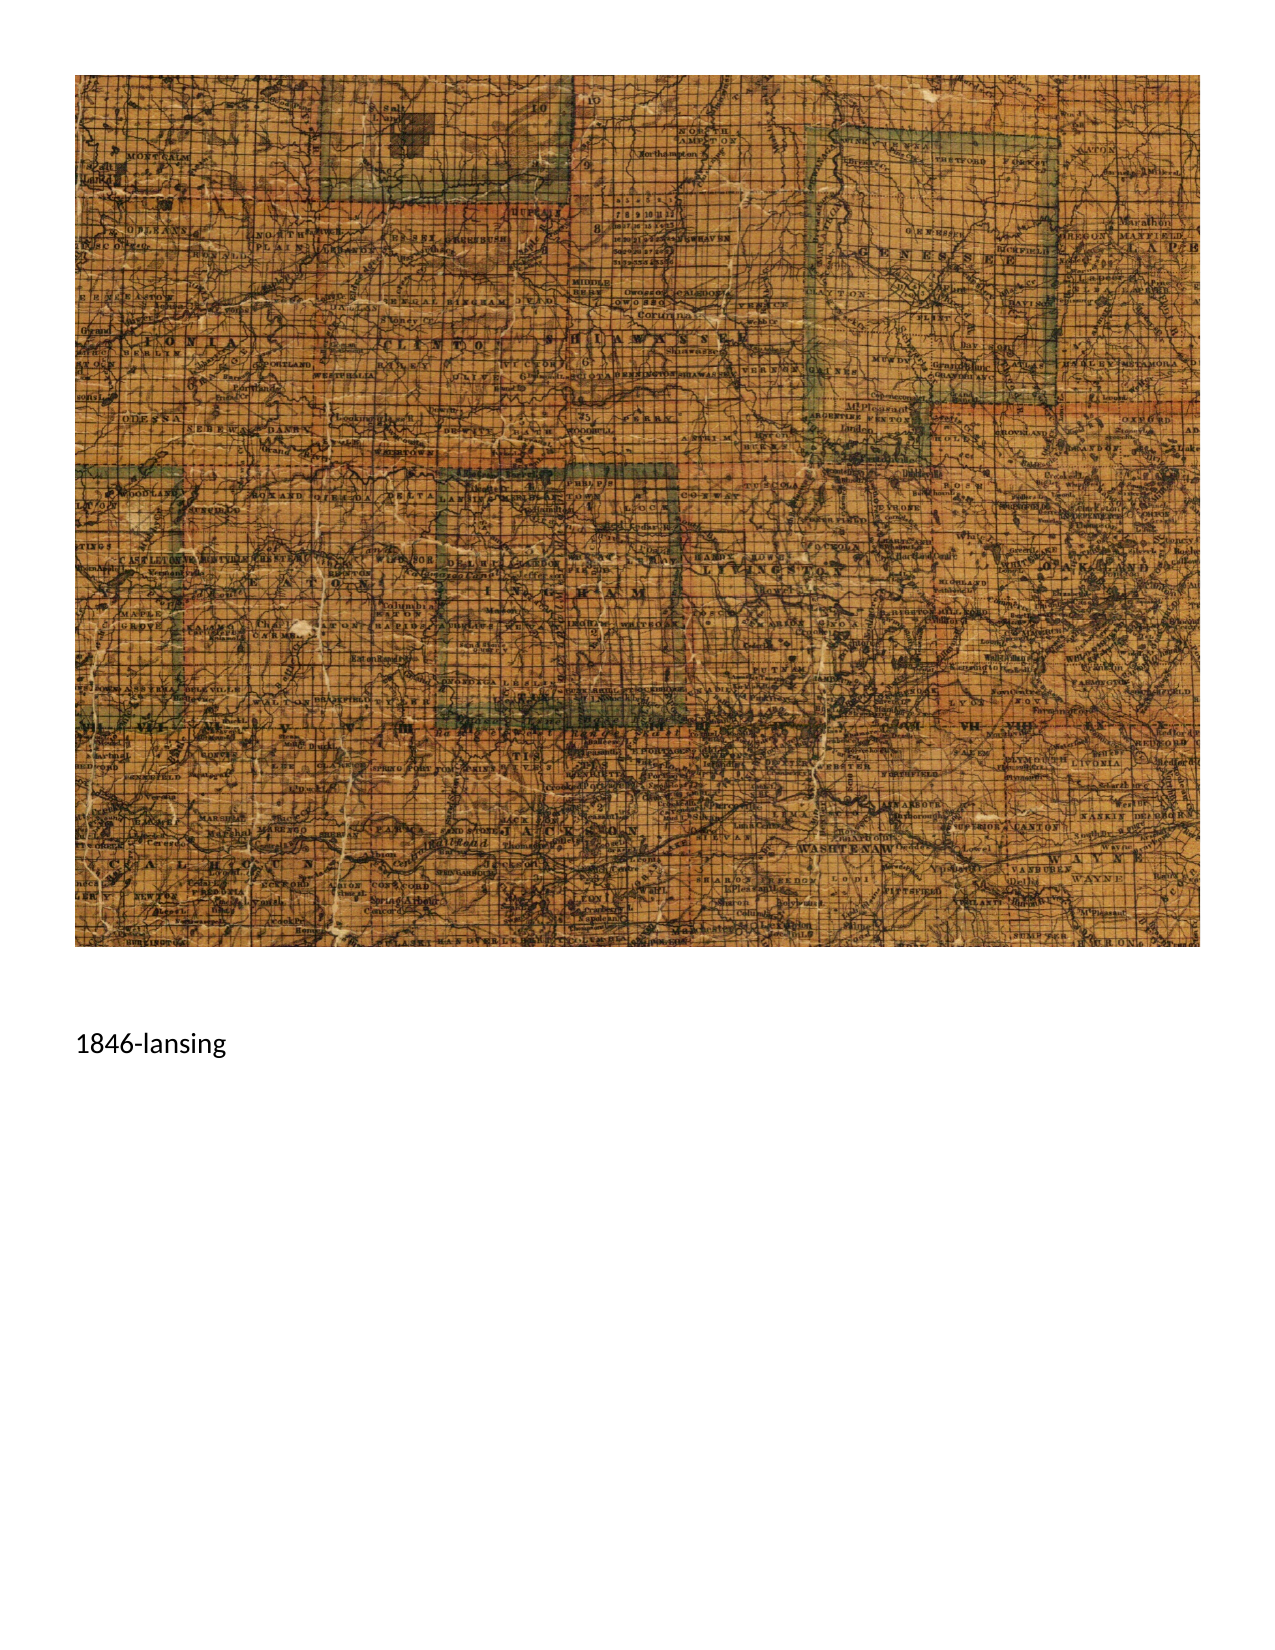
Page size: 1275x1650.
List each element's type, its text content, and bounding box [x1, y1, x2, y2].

text 1846-lansing [75, 1025, 1200, 1061]
picture [75, 75, 1200, 947]
